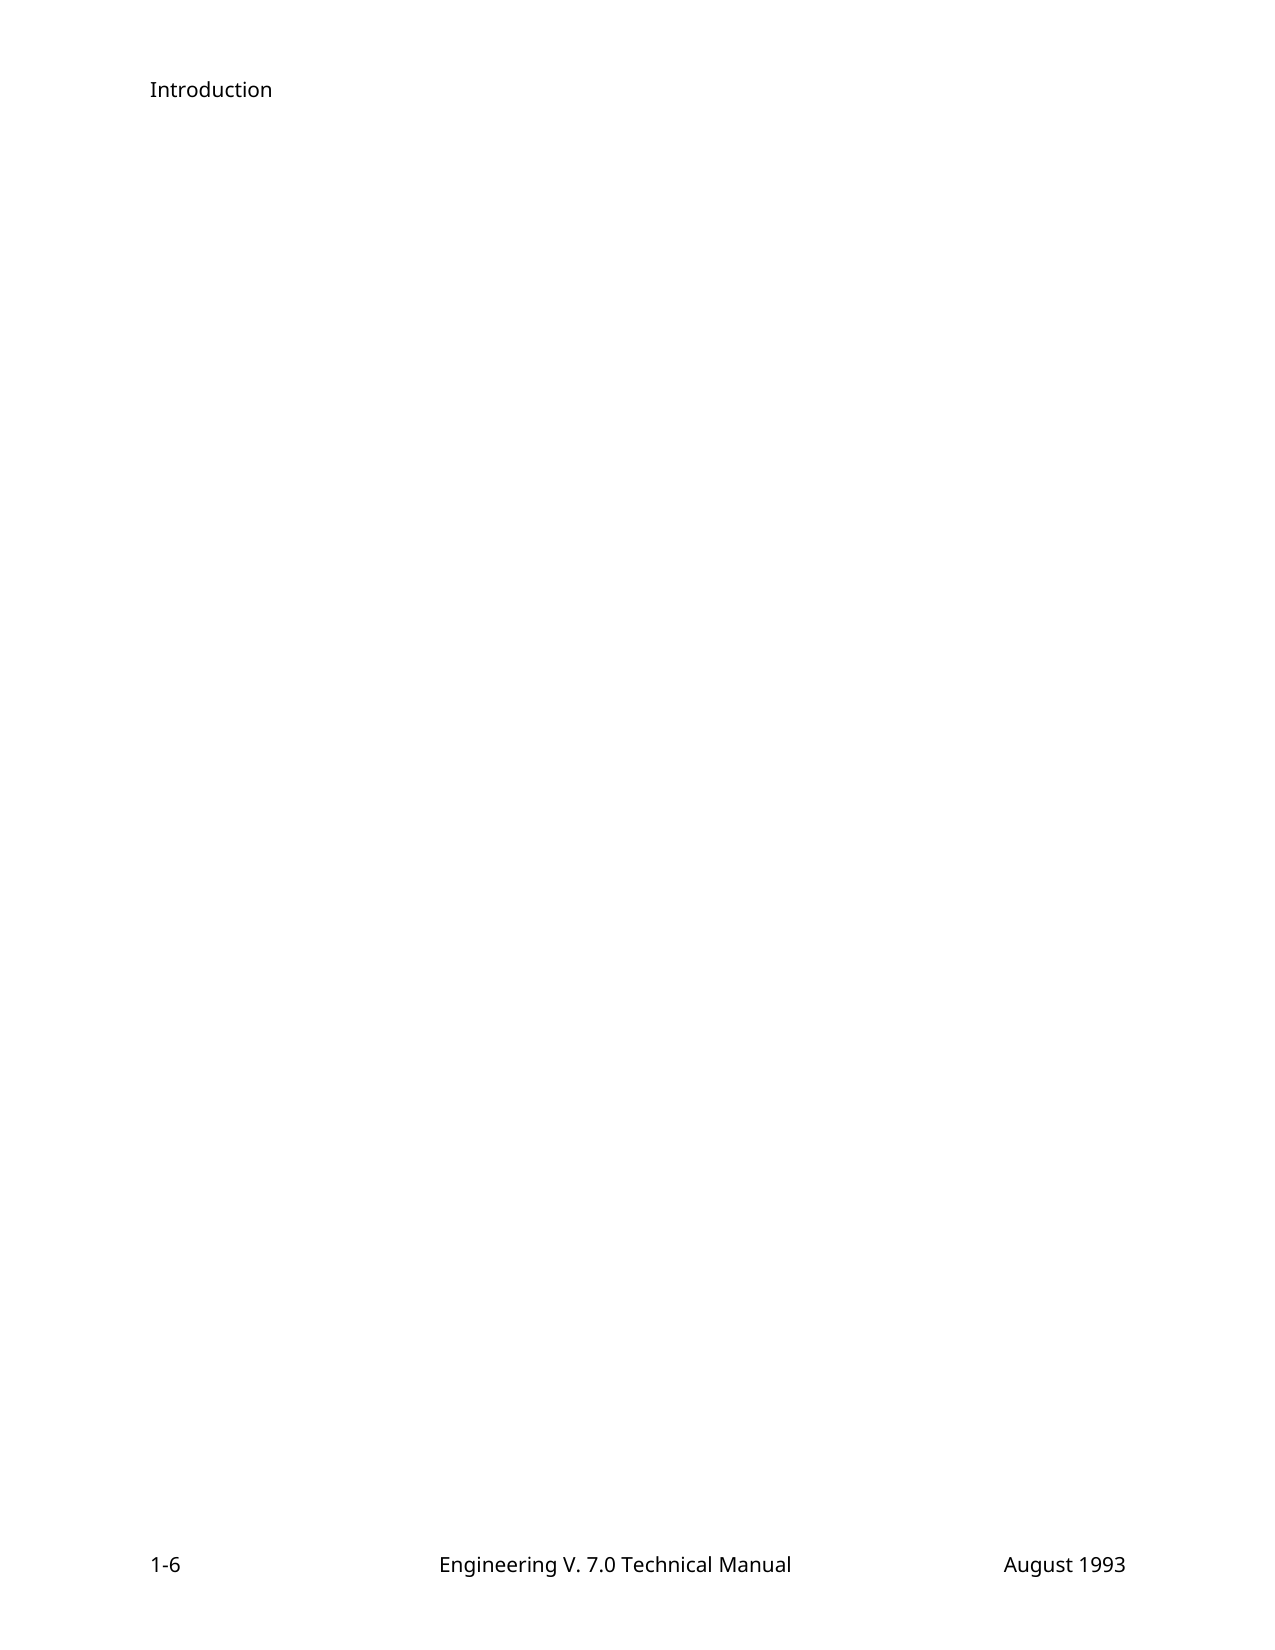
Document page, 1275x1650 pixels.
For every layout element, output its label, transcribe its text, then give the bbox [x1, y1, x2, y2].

text Introduction [150, 75, 1202, 103]
